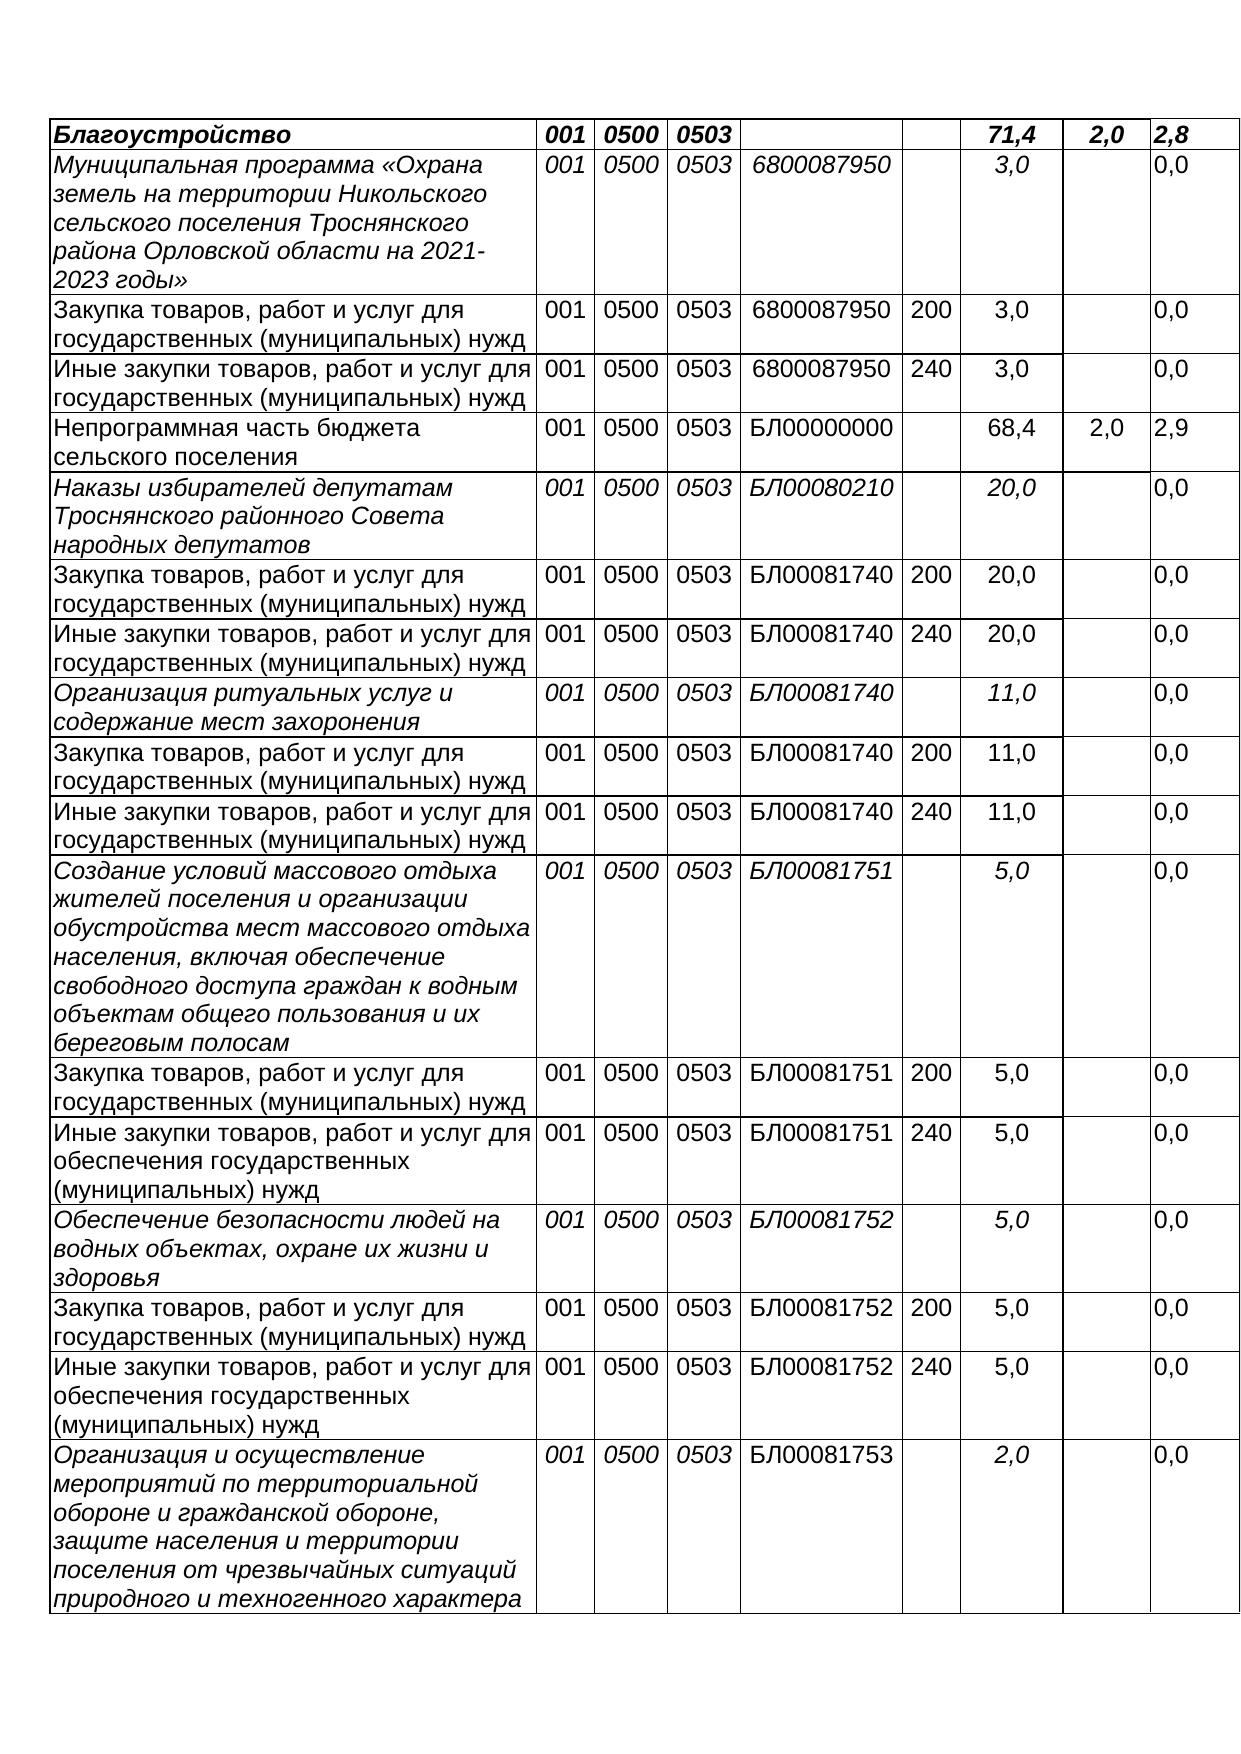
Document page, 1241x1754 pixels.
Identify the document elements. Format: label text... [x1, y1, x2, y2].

table_cell Закупка товаров, работ и услуг для государственных (муниципальных) нужд [51, 1293, 536, 1351]
table_cell Иные закупки товаров, работ и услуг для обеспечения государственных (муниципальных) нужд [51, 1352, 536, 1438]
table_cell 001 [537, 678, 594, 736]
table_cell 2,0 [1064, 120, 1150, 148]
table_cell 0500 [595, 150, 667, 294]
table_cell БЛ00081740 [741, 560, 902, 618]
table_cell [1064, 1293, 1150, 1351]
table_cell БЛ00081752 [741, 1293, 902, 1351]
table_cell 0503 [668, 1352, 740, 1438]
table_cell Закупка товаров, работ и услуг для государственных (муниципальных) нужд [51, 738, 536, 795]
table_cell 3,0 [961, 295, 1062, 353]
table_cell 5,0 [961, 1293, 1062, 1351]
table_cell 6800087950 [741, 355, 902, 412]
table_cell 0500 [595, 1205, 667, 1292]
table_cell [1064, 1205, 1150, 1292]
table_cell 20,0 [961, 473, 1062, 559]
table_cell [1064, 678, 1150, 736]
table_cell БЛ00081751 [741, 1118, 902, 1204]
table_cell БЛ00081740 [741, 738, 902, 795]
table_cell 11,0 [961, 738, 1062, 795]
table_cell 240 [903, 620, 960, 677]
table_cell 200 [903, 1293, 960, 1351]
table_cell 001 [537, 1118, 594, 1204]
table_cell 0500 [595, 560, 667, 618]
table_cell 001 [537, 295, 594, 353]
table_cell 0,0 [1151, 619, 1239, 677]
table_cell 0,0 [1151, 1440, 1239, 1612]
table_cell 240 [903, 797, 960, 854]
table_cell Закупка товаров, работ и услуг для государственных (муниципальных) нужд [51, 560, 536, 618]
table_cell 2,0 [961, 1440, 1062, 1612]
table_cell 0500 [595, 1058, 667, 1116]
table_cell 0503 [668, 413, 740, 471]
table_cell 0503 [668, 856, 740, 1057]
table_cell 0,0 [1151, 560, 1239, 618]
table_cell БЛ00000000 [741, 413, 902, 471]
table_cell 5,0 [961, 1118, 1062, 1204]
table_cell 200 [903, 1058, 960, 1116]
table_cell 6800087950 [741, 295, 902, 353]
table_cell Обеспечение безопасности людей на водных объектах, охране их жизни и здоровья [51, 1205, 536, 1292]
table_cell 0503 [668, 678, 740, 736]
table_cell 11,0 [961, 797, 1062, 854]
table_cell 6800087950 [741, 150, 902, 294]
table_cell [1064, 619, 1150, 677]
table_cell [903, 1440, 960, 1612]
table_cell 200 [903, 738, 960, 795]
table_cell Иные закупки товаров, работ и услуг для государственных (муниципальных) нужд [51, 355, 536, 412]
table_cell БЛ00081740 [741, 797, 902, 854]
table_cell [903, 413, 960, 471]
table_cell 240 [903, 1352, 960, 1438]
table_cell 0503 [668, 1205, 740, 1292]
table_cell 0,0 [1151, 678, 1239, 736]
table_cell 0503 [668, 1118, 740, 1204]
table_cell 200 [903, 295, 960, 353]
table_cell 20,0 [961, 560, 1062, 618]
table_cell 0,0 [1151, 855, 1239, 1057]
table_cell БЛ00081752 [741, 1205, 902, 1292]
table_cell 001 [537, 1440, 594, 1612]
table_cell 0,0 [1151, 472, 1239, 559]
table_cell 0503 [668, 560, 740, 618]
table_cell 001 [537, 413, 594, 471]
table_cell Закупка товаров, работ и услуг для государственных (муниципальных) нужд [51, 295, 536, 353]
table_cell Закупка товаров, работ и услуг для государственных (муниципальных) нужд [51, 1058, 536, 1116]
table_cell 71,4 [961, 120, 1062, 148]
table_cell 0,0 [1151, 737, 1239, 795]
table_cell 0,0 [1151, 1117, 1239, 1204]
table_cell [1064, 1058, 1150, 1116]
table_cell 0500 [595, 295, 667, 353]
table_cell [1064, 855, 1150, 1057]
table_cell 0,0 [1151, 150, 1239, 294]
table_cell 0500 [595, 120, 667, 148]
table_cell 0503 [668, 797, 740, 854]
table_cell Иные закупки товаров, работ и услуг для государственных (муниципальных) нужд [51, 797, 536, 854]
table_cell 0503 [668, 1058, 740, 1116]
table_cell 11,0 [961, 678, 1062, 736]
table_cell Организация и осуществление мероприятий по территориальной обороне и гражданской обороне, защите населения и территории поселения от чрезвычайных ситуаций природного и техногенного характера [51, 1440, 536, 1612]
table_cell 0500 [595, 1293, 667, 1351]
table_cell Иные закупки товаров, работ и услуг для государственных (муниципальных) нужд [51, 620, 536, 677]
table_cell [1064, 1440, 1150, 1612]
table_cell [903, 150, 960, 294]
table_cell 20,0 [961, 620, 1062, 677]
table_cell 0500 [595, 413, 667, 471]
table_cell 0500 [595, 797, 667, 854]
table_cell 68,4 [961, 413, 1062, 471]
table_cell 3,0 [961, 150, 1062, 294]
table_cell 0503 [668, 1440, 740, 1612]
table_cell 001 [537, 560, 594, 618]
table_cell БЛ00080210 [741, 473, 902, 559]
table_cell 0503 [668, 150, 740, 294]
table_cell 2,8 [1151, 119, 1239, 148]
table_cell 001 [537, 856, 594, 1057]
table_cell 240 [903, 1118, 960, 1204]
table_cell 0500 [595, 355, 667, 412]
table_cell 0,0 [1151, 1058, 1239, 1116]
table_cell 0503 [668, 620, 740, 677]
table_cell [1064, 295, 1150, 353]
table_cell БЛ00081753 [741, 1440, 902, 1612]
table_cell 001 [537, 1058, 594, 1116]
table_cell 0,0 [1151, 354, 1239, 412]
table_cell 0503 [668, 738, 740, 795]
table_cell 0500 [595, 620, 667, 677]
table_cell 0500 [595, 1352, 667, 1438]
table_cell 001 [537, 1352, 594, 1438]
table_cell [903, 473, 960, 559]
table_cell 001 [537, 738, 594, 795]
table_cell БЛ00081740 [741, 678, 902, 736]
table_cell 001 [537, 473, 594, 559]
table_cell БЛ00081740 [741, 620, 902, 677]
table_cell [903, 120, 960, 148]
table_cell 001 [537, 1293, 594, 1351]
table_cell 0503 [668, 355, 740, 412]
table_cell 0,0 [1151, 1352, 1239, 1438]
table_cell Иные закупки товаров, работ и услуг для обеспечения государственных (муниципальных) нужд [51, 1118, 536, 1204]
table_cell Наказы избирателей депутатам Троснянского районного Совета народных депутатов [51, 473, 536, 559]
table_cell 240 [903, 355, 960, 412]
table_cell БЛ00081751 [741, 856, 902, 1057]
table_cell 0,0 [1151, 295, 1239, 353]
table_cell БЛ00081752 [741, 1352, 902, 1438]
table_cell Создание условий массового отдыха жителей поселения и организации обустройства мест массового отдыха населения, включая обеспечение свободного доступа граждан к водным объектам общего пользования и их береговым полосам [51, 856, 536, 1057]
table_cell [1064, 1117, 1150, 1204]
table_cell [741, 120, 902, 148]
table_cell 0,0 [1151, 796, 1239, 854]
table_cell Благоустройство [51, 120, 536, 148]
table_cell 2,9 [1151, 413, 1239, 471]
table_cell 0,0 [1151, 1293, 1239, 1351]
table_cell 0503 [668, 295, 740, 353]
table_cell 0500 [595, 1118, 667, 1204]
table_cell [1064, 737, 1150, 795]
table_cell [903, 1205, 960, 1292]
table_cell 0500 [595, 473, 667, 559]
table_cell 200 [903, 560, 960, 618]
table_cell 0,0 [1151, 1205, 1239, 1292]
table_cell 5,0 [961, 1205, 1062, 1292]
table_cell Муниципальная программа «Охрана земель на территории Никольского сельского поселения Троснянского района Орловской области на 2021-2023 годы» [51, 150, 536, 294]
table_cell 5,0 [961, 856, 1062, 1057]
table_cell [1064, 560, 1150, 618]
table_cell 001 [537, 1205, 594, 1292]
table_cell 0503 [668, 473, 740, 559]
table_cell [1064, 354, 1150, 412]
table_cell 0503 [668, 1293, 740, 1351]
table_cell 001 [537, 120, 594, 148]
table_cell 5,0 [961, 1058, 1062, 1116]
table_cell Непрограммная часть бюджета сельского поселения [51, 413, 536, 471]
table_cell 001 [537, 150, 594, 294]
table_cell БЛ00081751 [741, 1058, 902, 1116]
table_cell 5,0 [961, 1352, 1062, 1438]
table_cell [1064, 473, 1150, 559]
table_cell 0500 [595, 678, 667, 736]
table_cell 001 [537, 620, 594, 677]
table_cell 001 [537, 355, 594, 412]
table_cell [903, 678, 960, 736]
table_cell [1064, 1352, 1150, 1438]
table_cell [1064, 796, 1150, 854]
table_cell 001 [537, 797, 594, 854]
table_cell Организация ритуальных услуг и содержание мест захоронения [51, 678, 536, 736]
table_cell 2,0 [1064, 413, 1150, 471]
table_cell 0500 [595, 1440, 667, 1612]
table_cell 0500 [595, 856, 667, 1057]
table_cell [903, 856, 960, 1057]
table_cell 0503 [668, 120, 740, 148]
table_cell 0500 [595, 738, 667, 795]
table_cell [1064, 150, 1150, 294]
table_cell 3,0 [961, 355, 1062, 412]
